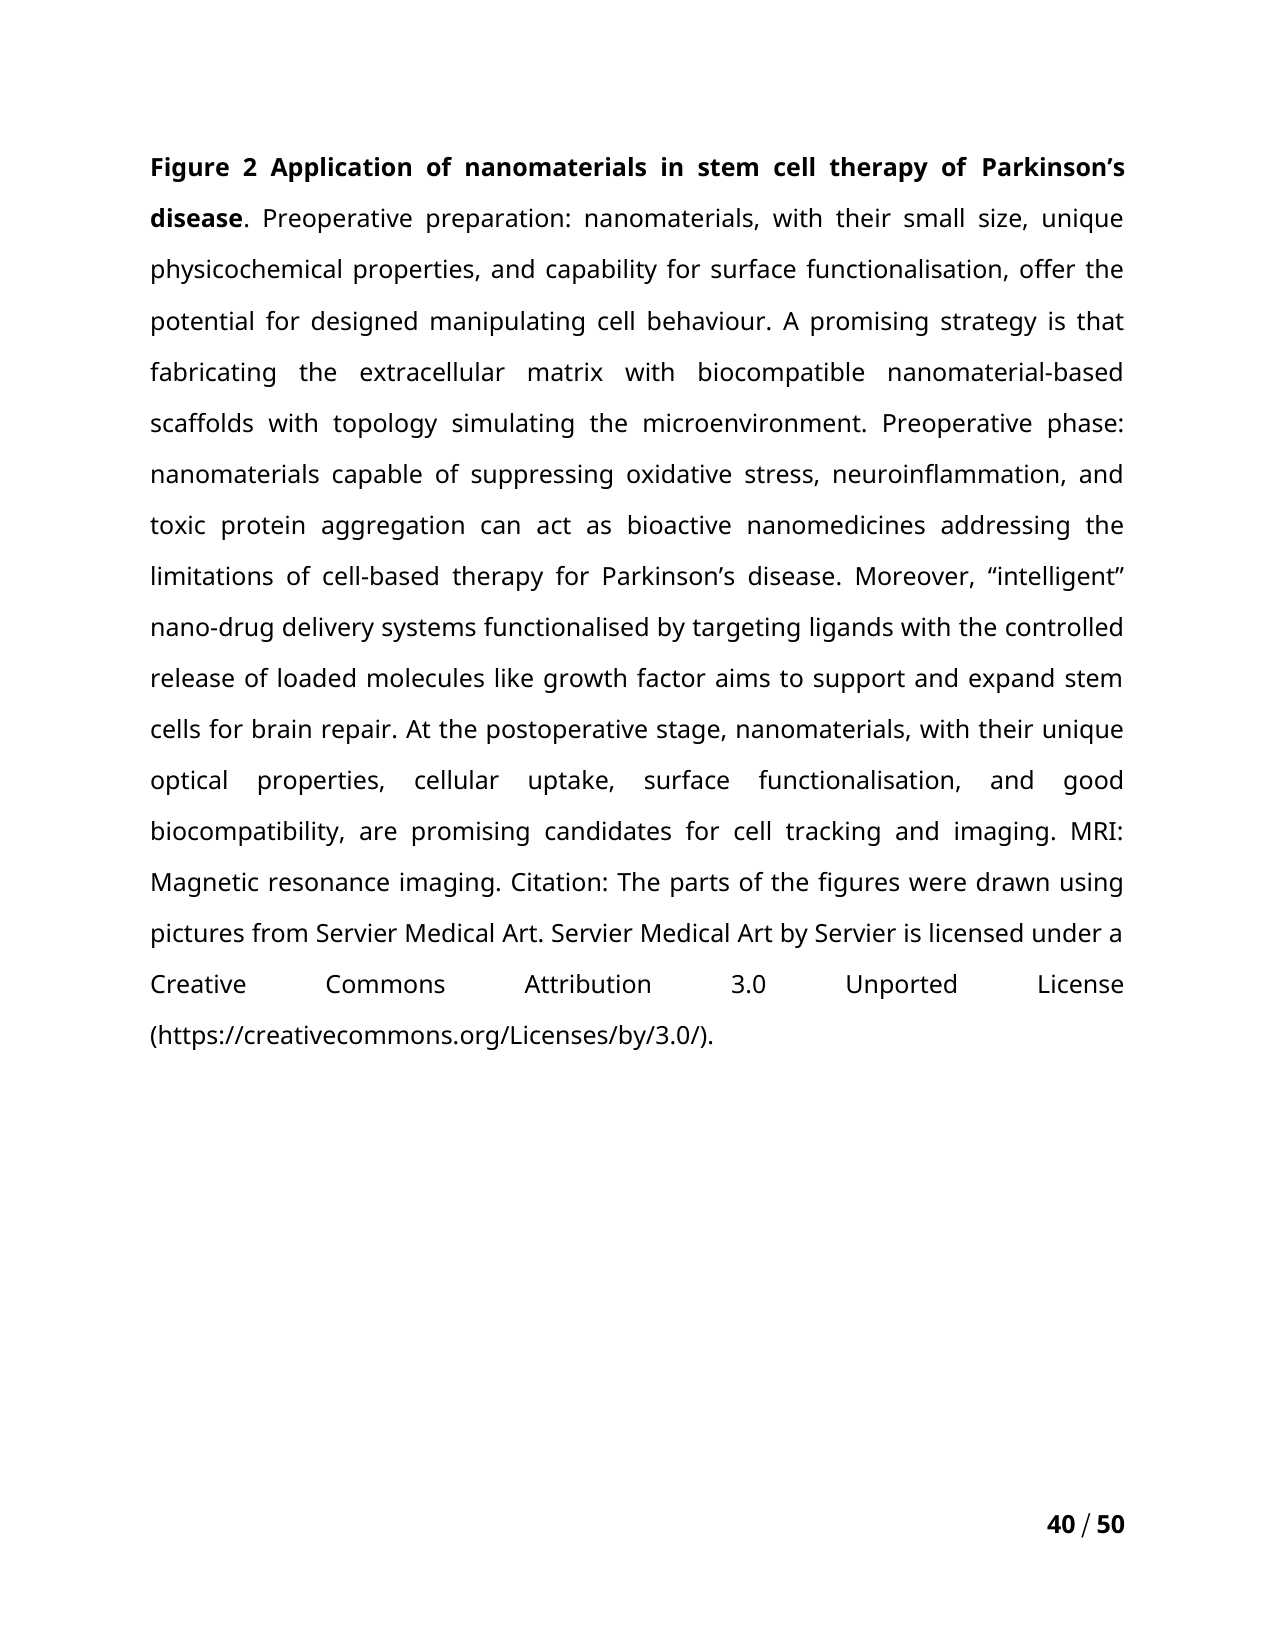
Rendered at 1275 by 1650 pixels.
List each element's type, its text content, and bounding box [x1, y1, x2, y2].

text Figure 2 Application of nanomaterials in stem cell therapy of Parkinson’s disease. Preoperative preparation: nanomaterials, with their small size, unique physicochemical properties, and capability for surface functionalisation, offer the potential for designed manipulating cell behaviour. A promising strategy is that fabricating the extracellular matrix with biocompatible nanomaterial-based scaffolds with topology simulating the microenvironment. Preoperative phase: nanomaterials capable of suppressing oxidative stress, neuroinflammation, and toxic protein aggregation can act as bioactive nanomedicines addressing the limitations of cell-based therapy for Parkinson’s disease. Moreover, “intelligent” nano-drug delivery systems functionalised by targeting ligands with the controlled release of loaded molecules like growth factor aims to support and expand stem cells for brain repair. At the postoperative stage, nanomaterials, with their unique optical properties, cellular uptake, surface functionalisation, and good biocompatibility, are promising candidates for cell tracking and imaging. MRI: Magnetic resonance imaging. Citation: The parts of the figures were drawn using pictures from Servier Medical Art. Servier Medical Art by Servier is licensed under a Creative Commons Attribution 3.0 Unported License (https://creativecommons.org/Licenses/by/3.0/). [150, 150, 1125, 1052]
